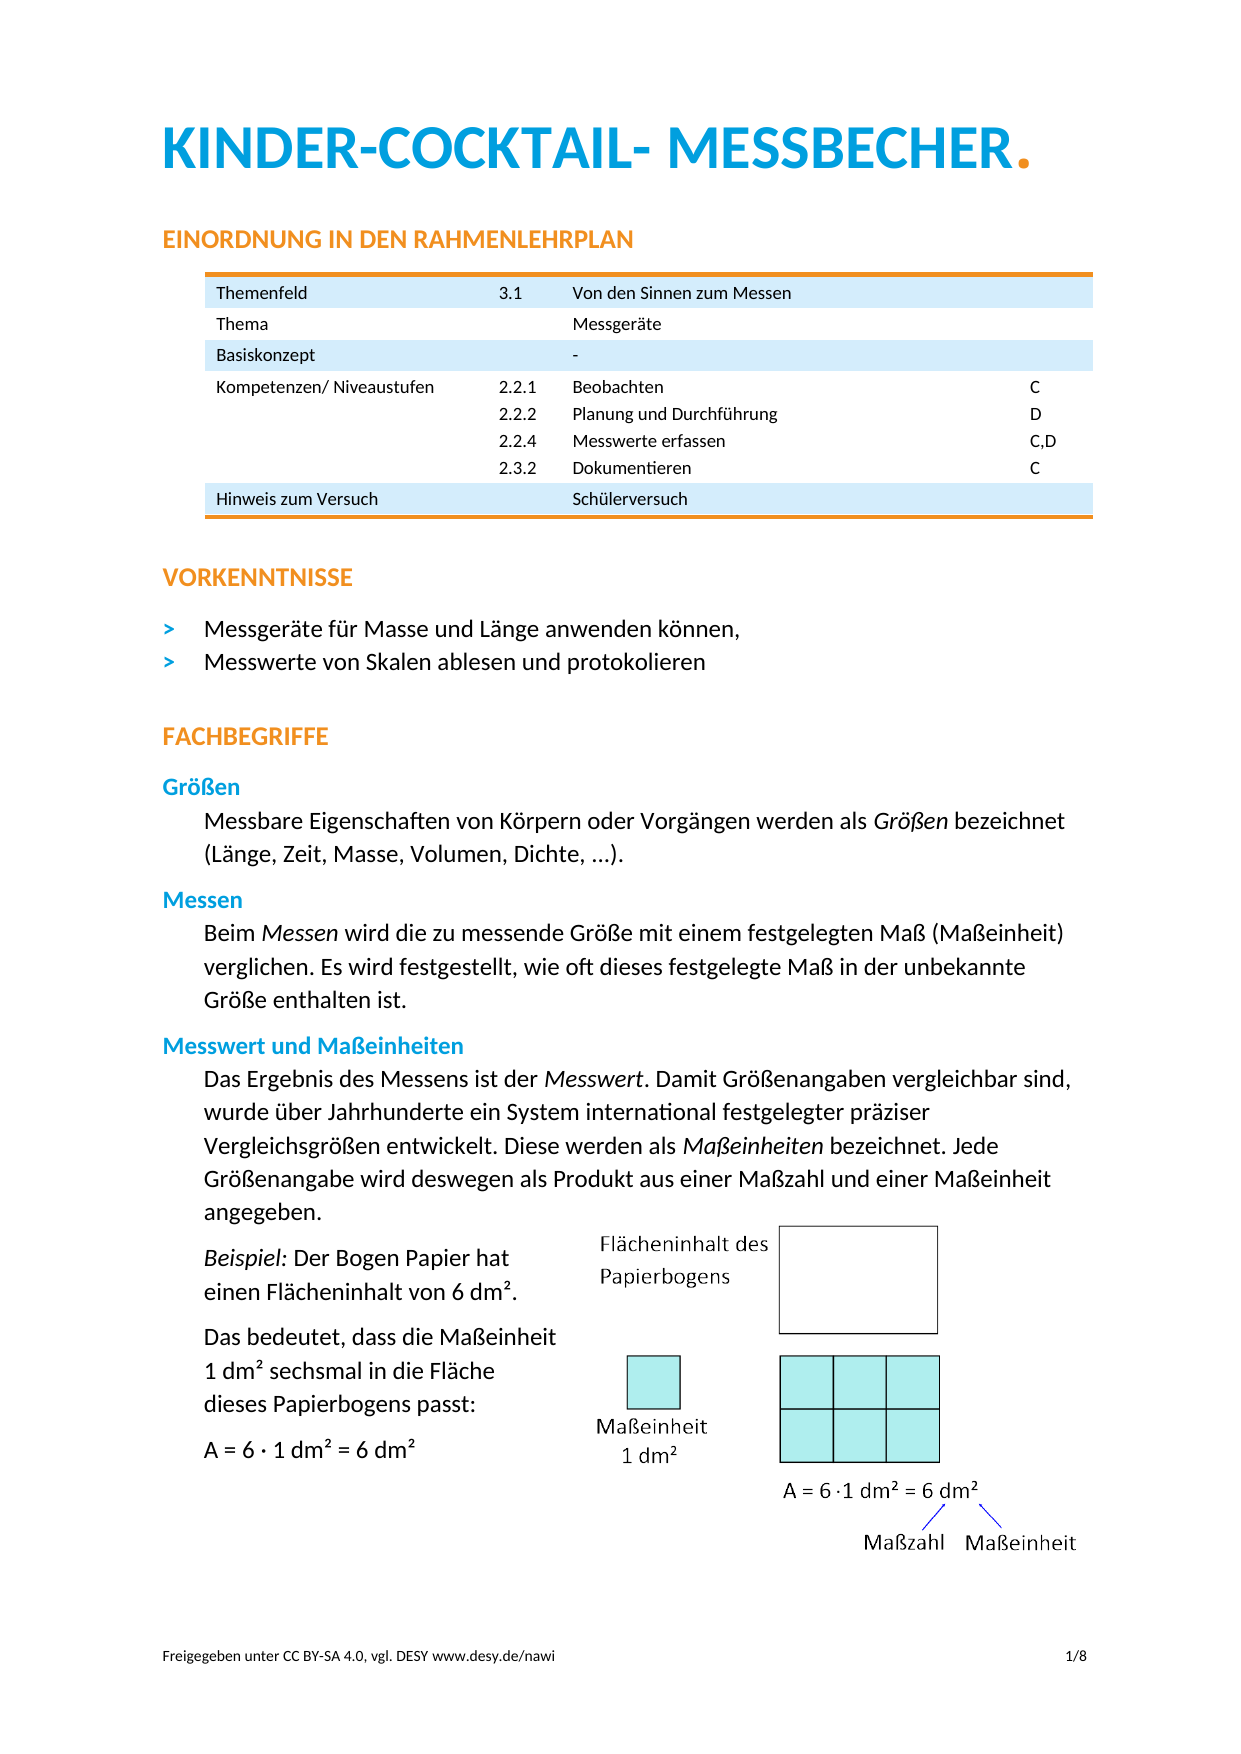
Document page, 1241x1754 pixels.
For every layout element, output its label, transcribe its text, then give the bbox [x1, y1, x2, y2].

subtitle Einordnung in den Rahmenlehrplan [162, 201, 1092, 260]
subtitle Größen [162, 769, 1092, 802]
table_header 3.1 Von den Sinnen zum Messen [487, 277, 1093, 308]
table_cell - [487, 340, 1093, 371]
text Beispiel: Der Bogen Papier hat einen Flächeninhalt von 6 dm². [204, 1240, 582, 1307]
subtitle Fachbegriffe [162, 698, 1092, 757]
text Das bedeutet, dass die Maßeinheit 1 dm² sechsmal in die Fläche dieses Papierbogens passt: [204, 1319, 582, 1419]
subtitle Messwert und Maßeinheiten [162, 1027, 1092, 1061]
subtitle Messen [162, 882, 1092, 915]
table_cell Messgeräte [487, 308, 1093, 339]
subtitle Vorkenntnisse [162, 540, 1092, 598]
table_cell Kompetenzen/ Niveaustufen [205, 371, 487, 483]
table_cell Basiskonzept [205, 340, 487, 371]
text Das Ergebnis des Messens ist der Messwert. Damit Größenangaben vergleichbar sind, wurde über Jahrhunderte ein System international festgelegter präziser Vergleichsgrößen entwickelt. Diese werden als Maßeinheiten bezeichnet. Jede Größenangabe wird deswegen als Produkt aus einer Maßzahl und einer Maßeinheit angegeben. [204, 1061, 1092, 1227]
table_cell Thema [205, 308, 487, 339]
table_header Themenfeld [205, 277, 487, 308]
text KINDER-Cocktail- Messbecher. [162, 118, 1092, 181]
table_cell 2.2.1 Beobachten 2.2.2 Planung und Durchführung 2.2.4 Messwerte erfassen 2.3.2 Dokumentieren [487, 371, 1019, 483]
table_cell Schülerversuch [487, 483, 1093, 514]
text A = 6 · 1 dm² = 6 dm² [204, 1432, 582, 1465]
list Messgeräte für Masse und Länge anwenden können, [162, 611, 1092, 644]
table_cell Hinweis zum Versuch [205, 483, 487, 514]
text Messbare Eigenschaften von Körpern oder Vorgängen werden als Größen bezeichnet (Länge, Zeit, Masse, Volumen, Dichte, ...). [204, 802, 1092, 869]
text Beim Messen wird die zu messende Größe mit einem festgelegten Maß (Maßeinheit) verglichen. Es wird festgestellt, wie oft dieses festgelegte Maß in der unbekannte Größe enthalten ist. [204, 915, 1092, 1015]
list Messwerte von Skalen ablesen und protokolieren [162, 644, 1092, 677]
picture [582, 1206, 1093, 1568]
table_cell C D C,D C [1019, 371, 1093, 483]
